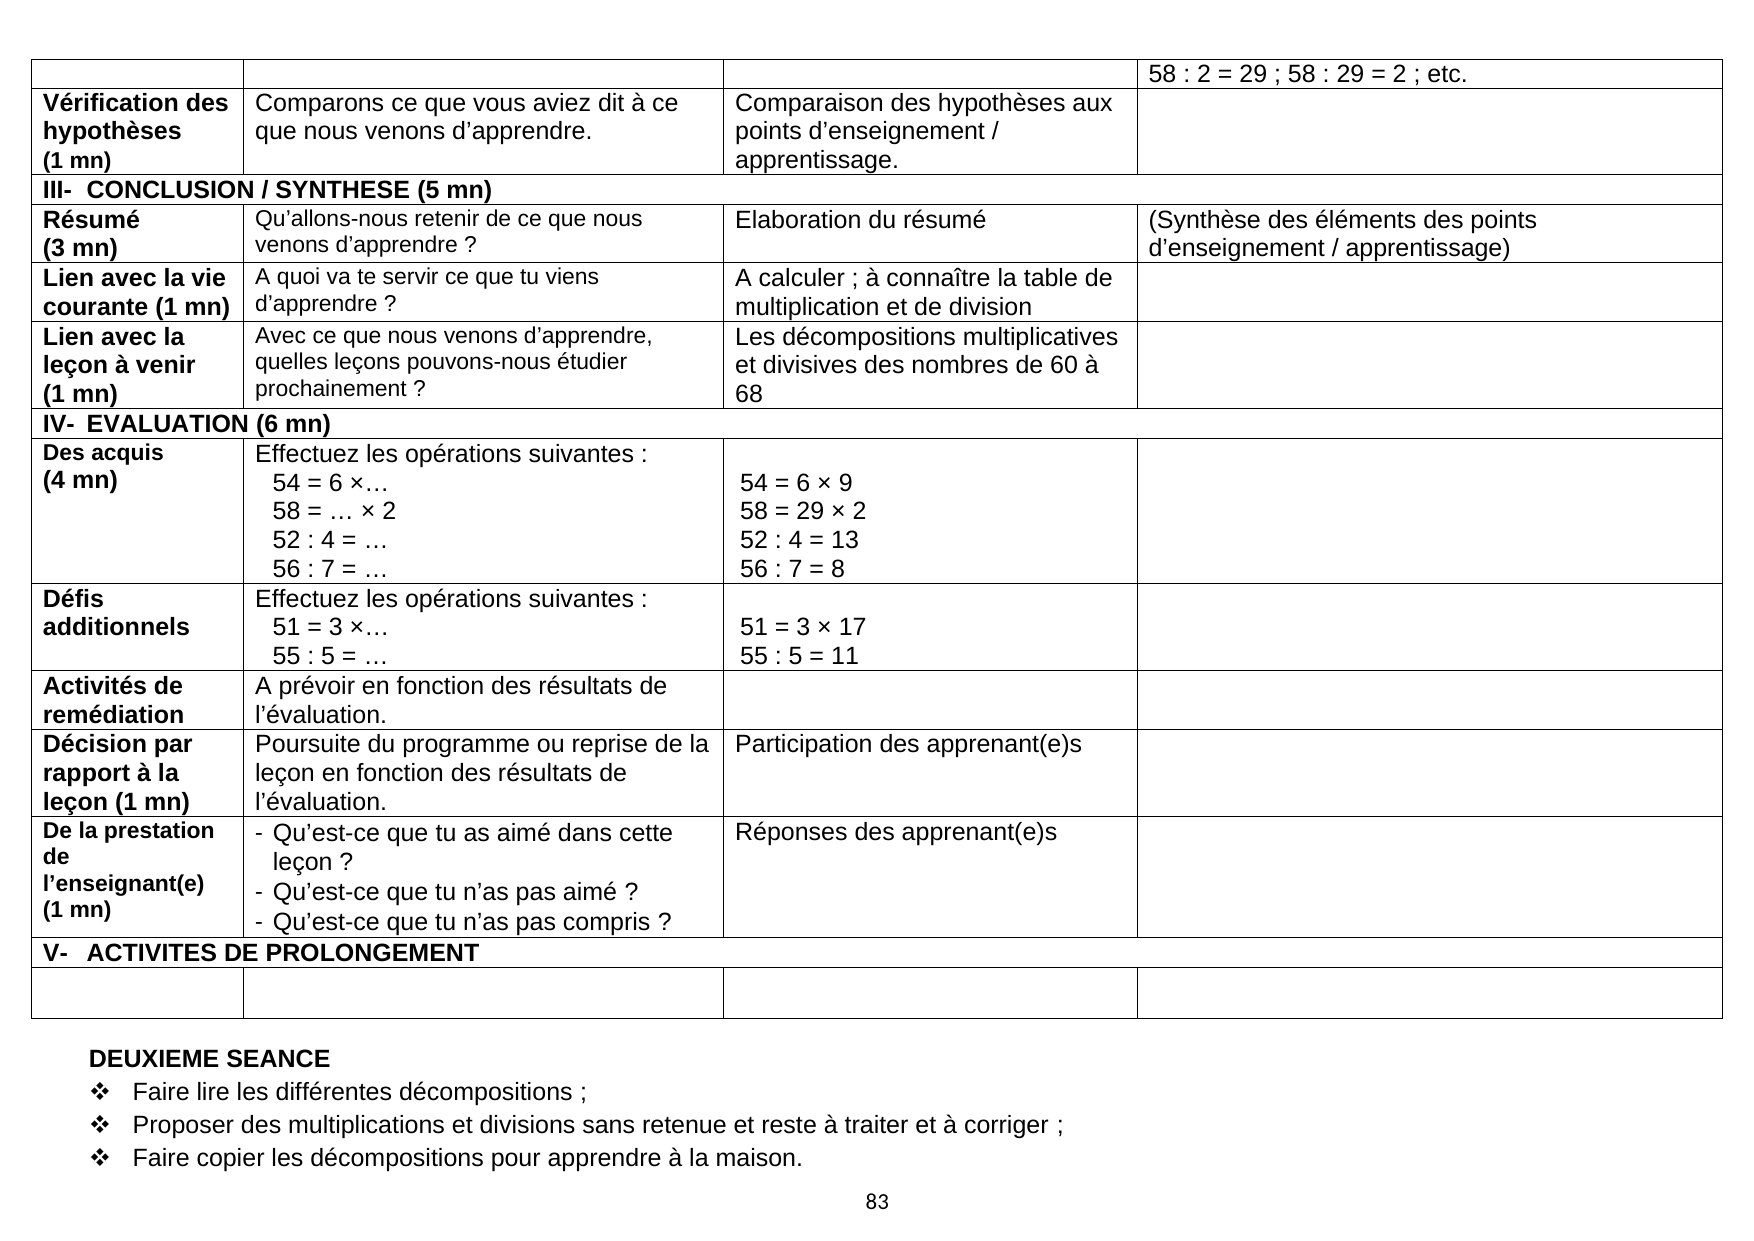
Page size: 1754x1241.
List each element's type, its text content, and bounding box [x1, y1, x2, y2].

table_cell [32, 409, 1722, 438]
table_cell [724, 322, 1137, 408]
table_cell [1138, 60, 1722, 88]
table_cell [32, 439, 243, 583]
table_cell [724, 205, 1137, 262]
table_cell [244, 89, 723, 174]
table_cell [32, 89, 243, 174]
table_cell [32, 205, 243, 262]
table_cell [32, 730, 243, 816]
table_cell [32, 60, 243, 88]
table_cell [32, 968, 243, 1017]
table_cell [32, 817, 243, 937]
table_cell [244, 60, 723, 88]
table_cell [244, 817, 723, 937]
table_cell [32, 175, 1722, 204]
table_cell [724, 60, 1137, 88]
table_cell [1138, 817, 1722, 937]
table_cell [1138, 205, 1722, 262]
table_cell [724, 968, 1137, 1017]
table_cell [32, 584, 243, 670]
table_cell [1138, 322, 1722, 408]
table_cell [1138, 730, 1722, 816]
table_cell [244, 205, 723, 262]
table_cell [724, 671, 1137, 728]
list Proposer des multiplications et divisions sans retenue et reste à traiter et à corriger ; [89, 1110, 1665, 1138]
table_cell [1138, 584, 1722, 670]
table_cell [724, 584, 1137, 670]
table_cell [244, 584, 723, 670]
text DEUXIEME SEANCE [89, 1043, 1665, 1072]
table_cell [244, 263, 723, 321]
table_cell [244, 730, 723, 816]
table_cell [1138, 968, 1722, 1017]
list Faire lire les différentes décompositions ; [89, 1077, 1665, 1105]
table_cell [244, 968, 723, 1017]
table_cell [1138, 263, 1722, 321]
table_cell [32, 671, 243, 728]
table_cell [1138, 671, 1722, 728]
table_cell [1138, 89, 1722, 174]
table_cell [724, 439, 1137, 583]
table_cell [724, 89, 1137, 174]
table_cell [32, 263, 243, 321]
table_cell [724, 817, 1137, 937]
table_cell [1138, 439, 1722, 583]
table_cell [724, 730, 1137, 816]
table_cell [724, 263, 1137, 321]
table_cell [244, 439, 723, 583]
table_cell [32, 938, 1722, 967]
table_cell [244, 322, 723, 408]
list Faire copier les décompositions pour apprendre à la maison. [89, 1143, 1665, 1172]
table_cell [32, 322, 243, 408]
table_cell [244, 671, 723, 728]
